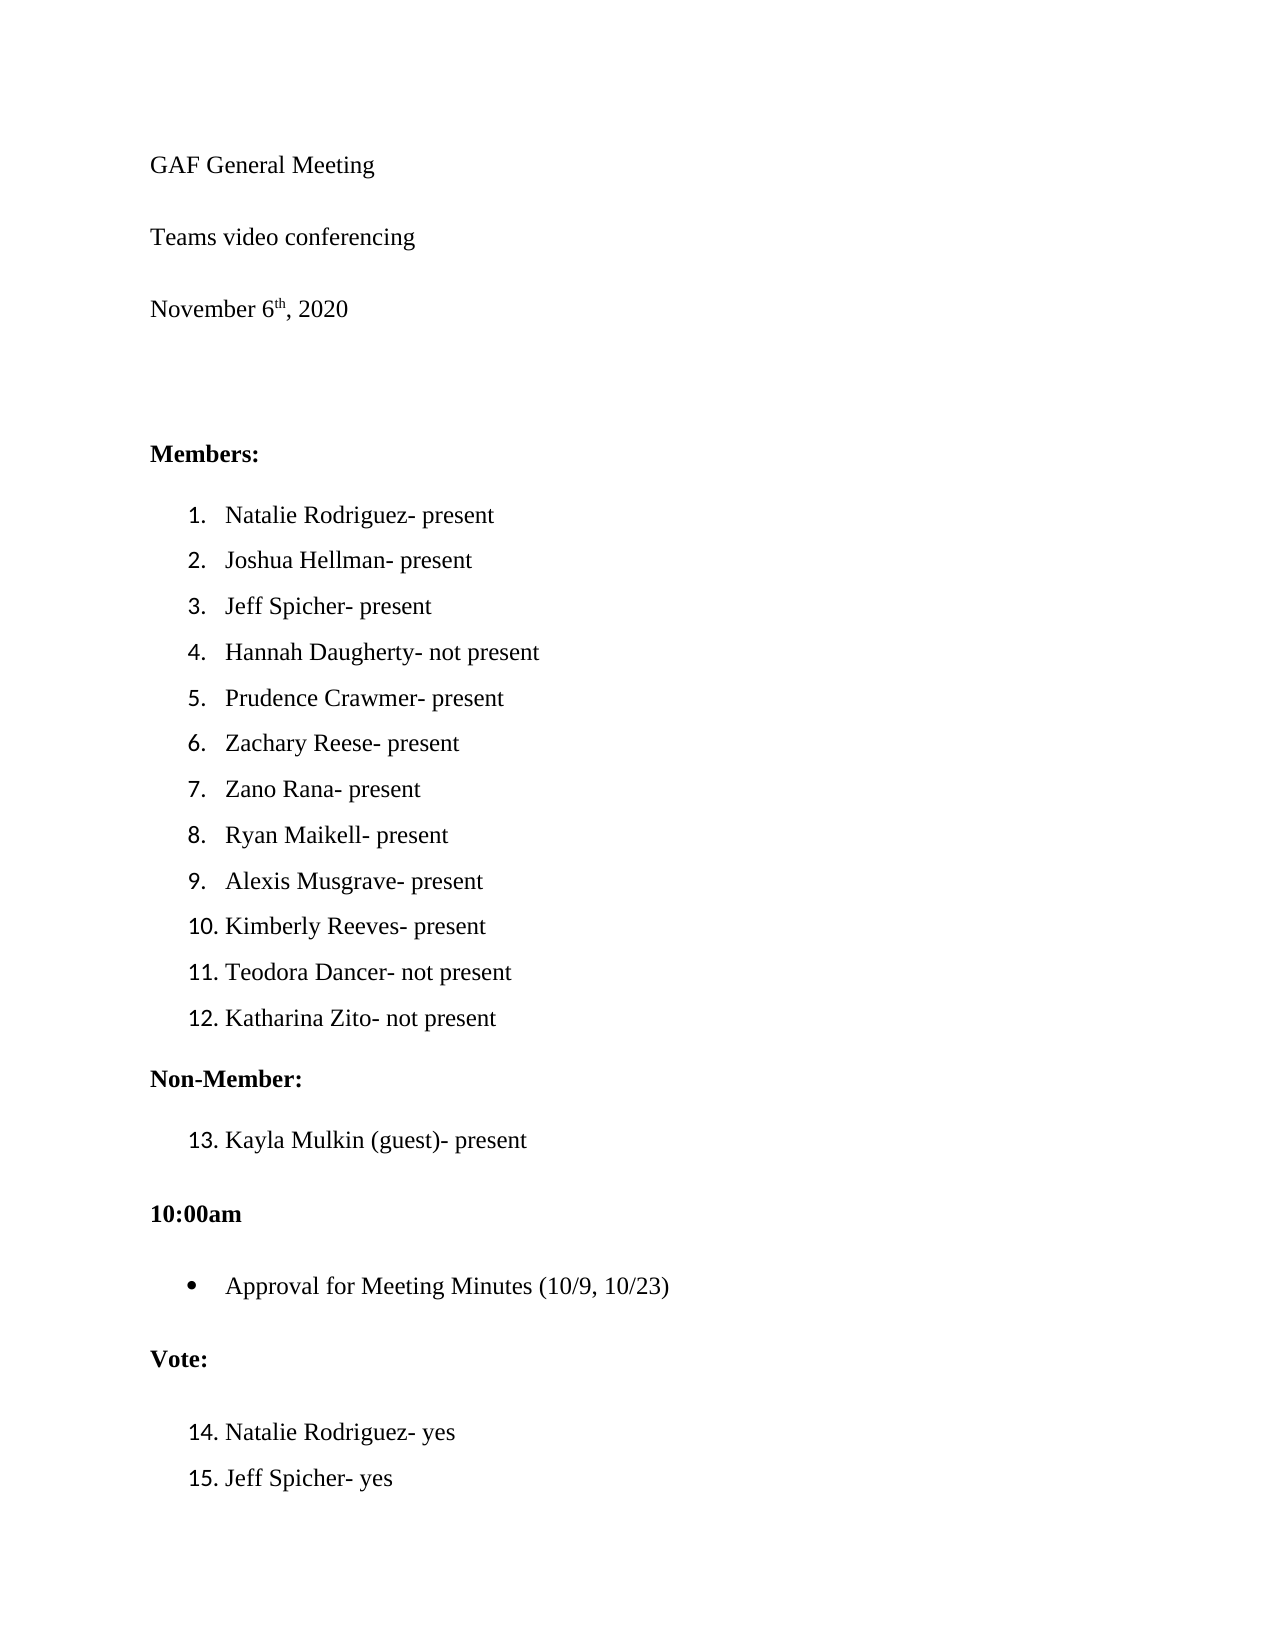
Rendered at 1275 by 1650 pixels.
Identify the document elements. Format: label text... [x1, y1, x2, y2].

list Jeff Spicher- present [187, 590, 1125, 621]
text November 6th, 2020 [150, 294, 1125, 323]
list Kimberly Reeves- present [187, 911, 1125, 941]
text Non-Member: [150, 1064, 1125, 1093]
list Hannah Daugherty- not present [187, 636, 1125, 667]
list Ryan Maikell- present [187, 819, 1125, 849]
list Teodora Dancer- not present [187, 956, 1125, 987]
list Alexis Musgrave- present [187, 865, 1125, 895]
text Members: [150, 439, 1125, 468]
list Katharina Zito- not present [187, 1002, 1125, 1032]
text Vote: [150, 1344, 1125, 1372]
list Jeff Spicher- yes [187, 1462, 1125, 1492]
text Teams video conferencing [150, 222, 1125, 251]
text GAF General Meeting [150, 150, 1125, 179]
list Prudence Crawmer- present [187, 682, 1125, 712]
list Natalie Rodriguez- yes [187, 1416, 1125, 1446]
list Zachary Reese- present [187, 728, 1125, 758]
list Approval for Meeting Minutes (10/9, 10/23) [187, 1271, 1125, 1300]
list Joshua Hellman- present [187, 545, 1125, 575]
text 10:00am [150, 1199, 1125, 1228]
list Kayla Mulkin (guest)- present [187, 1124, 1125, 1155]
list Natalie Rodriguez- present [187, 499, 1125, 529]
list Zano Rana- present [187, 773, 1125, 804]
